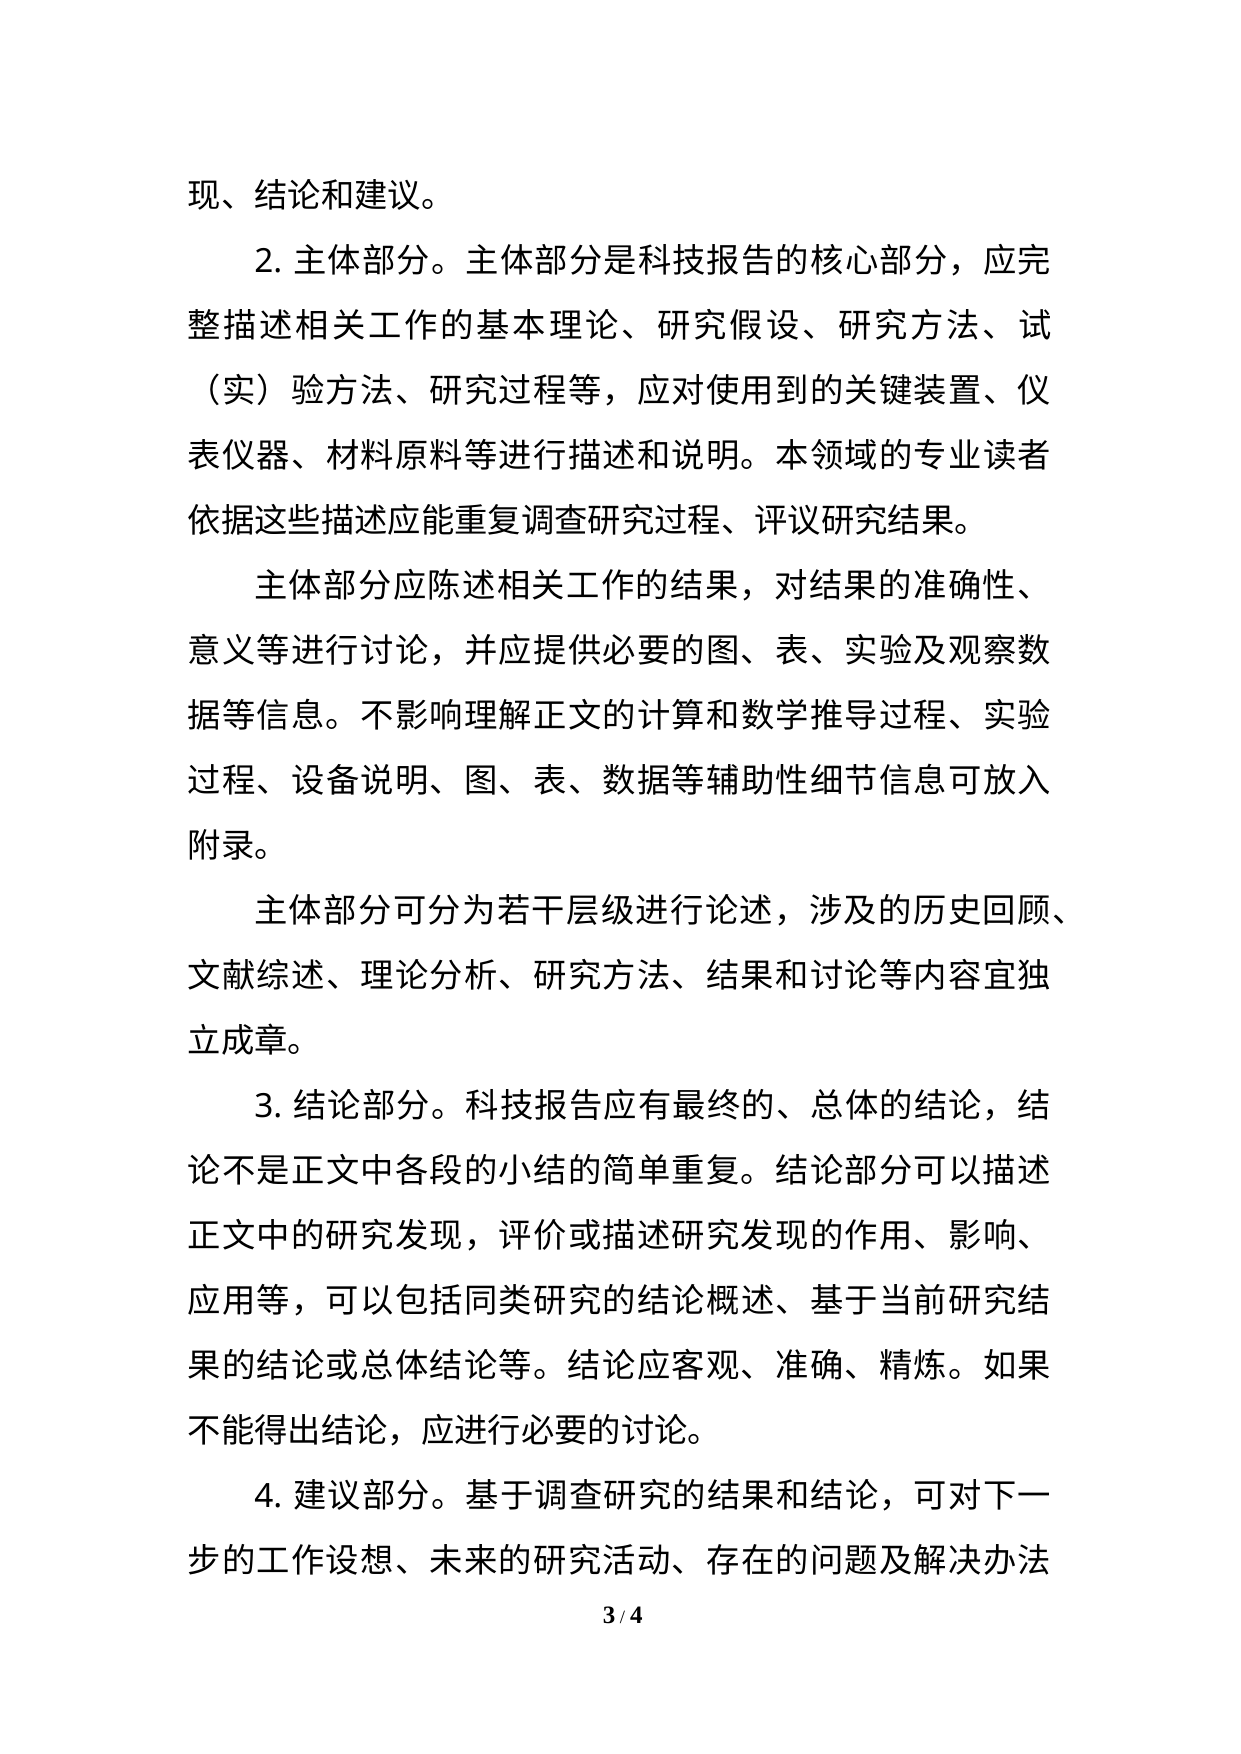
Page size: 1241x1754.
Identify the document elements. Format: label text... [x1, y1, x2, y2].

text 主体部分可分为若干层级进行论述，涉及的历史回顾、文献综述、理论分析、研究方法、结果和讨论等内容宜独立成章。 [187, 875, 1053, 1070]
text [187, 1460, 1053, 1590]
text 2. 主体部分。主体部分是科技报告的核心部分，应完整描述相关工作的基本理论、研究假设、研究方法、试（实）验方法、研究过程等，应对使用到的关键装置、仪表仪器、材料原料等进行描述和说明。本领域的专业读者依据这些描述应能重复调查研究过程、评议研究结果。 [187, 225, 1053, 550]
text 3. 结论部分。科技报告应有最终的、总体的结论，结论不是正文中各段的小结的简单重复。结论部分可以描述正文中的研究发现，评价或描述研究发现的作用、影响、应用等，可以包括同类研究的结论概述、基于当前研究结果的结论或总体结论等。结论应客观、准确、精炼。如果不能得出结论，应进行必要的讨论。 [187, 1070, 1053, 1460]
text 主体部分应陈述相关工作的结果，对结果的准确性、意义等进行讨论，并应提供必要的图、表、实验及观察数据等信息。不影响理解正文的计算和数学推导过程、实验过程、设备说明、图、表、数据等辅助性细节信息可放入附录。 [187, 550, 1053, 875]
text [187, 160, 1053, 225]
